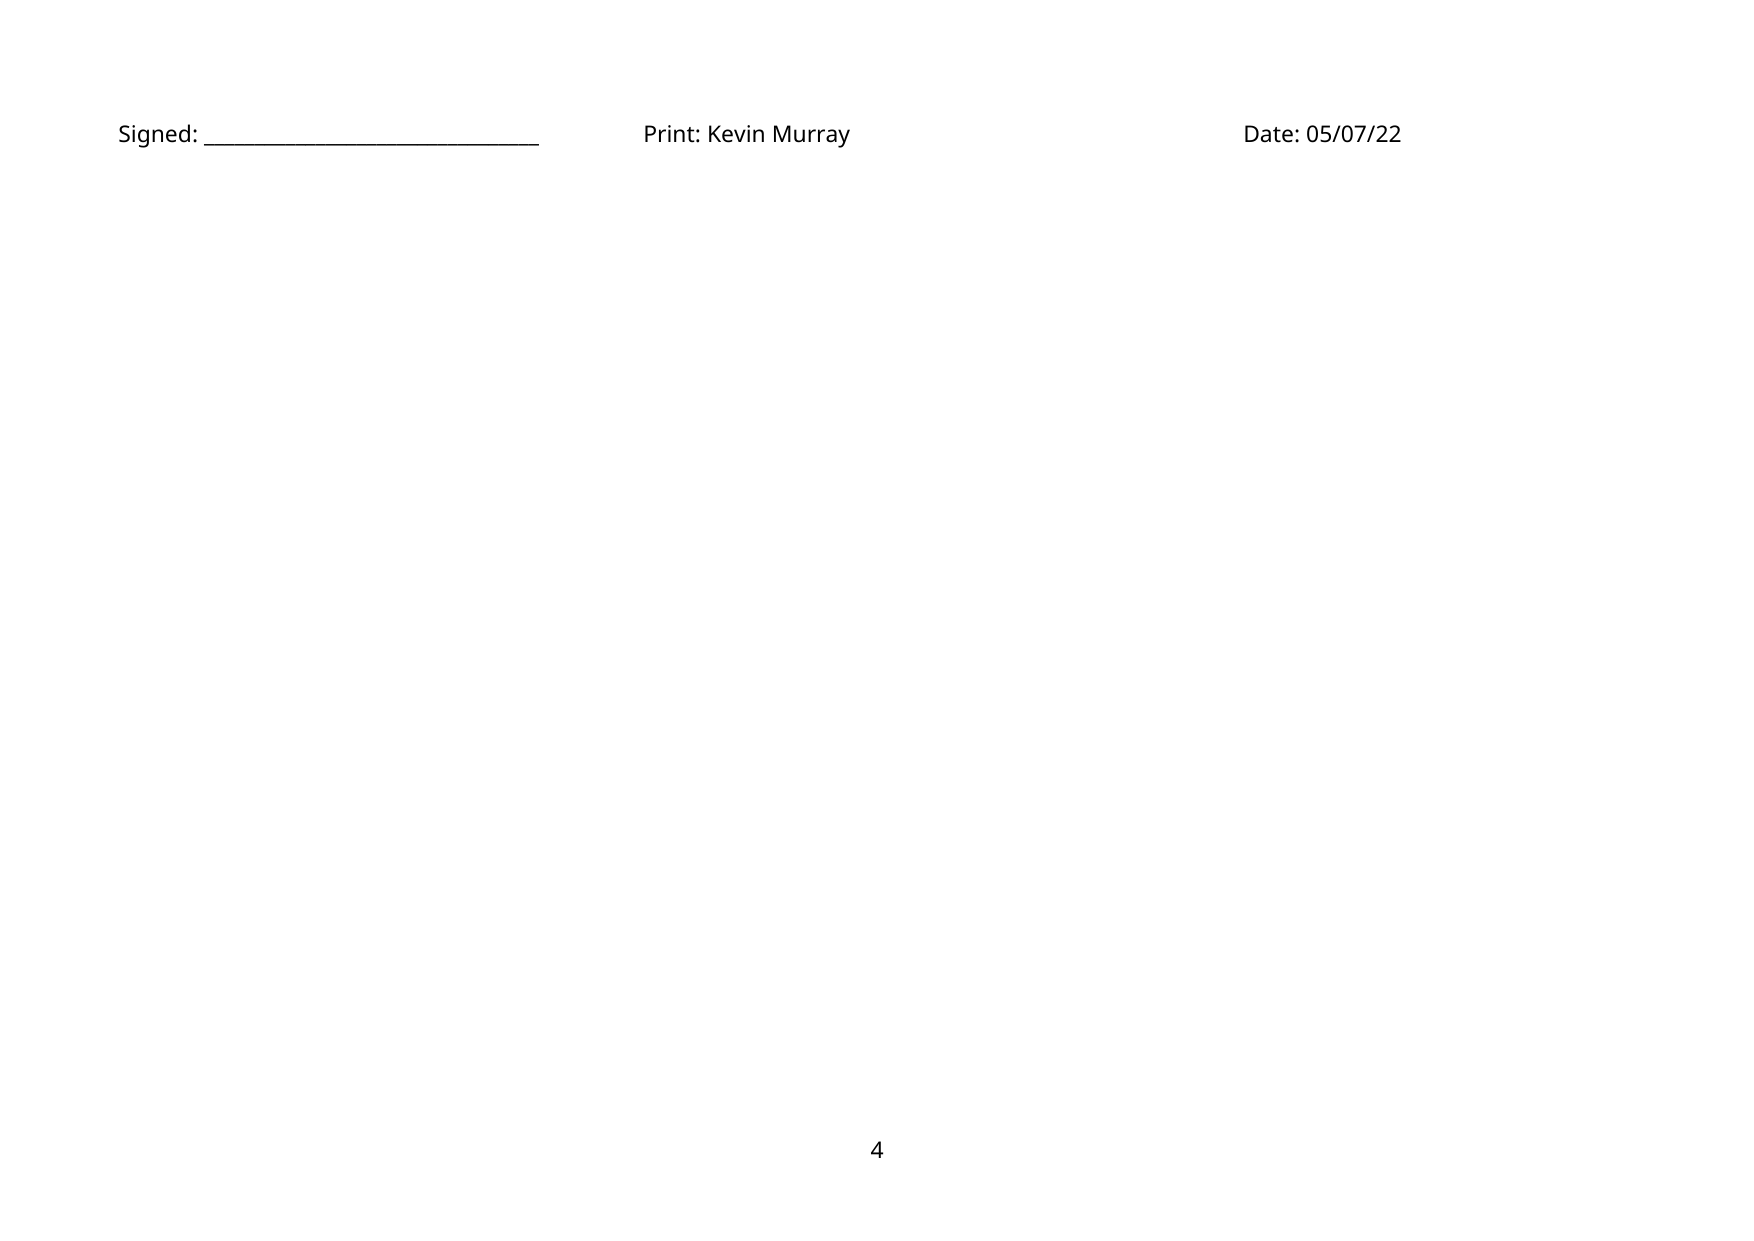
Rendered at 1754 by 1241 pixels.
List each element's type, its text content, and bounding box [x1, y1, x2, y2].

text Signed: _________________________________ Print: Kevin Murray Date: 05/07/22 [118, 118, 1636, 149]
